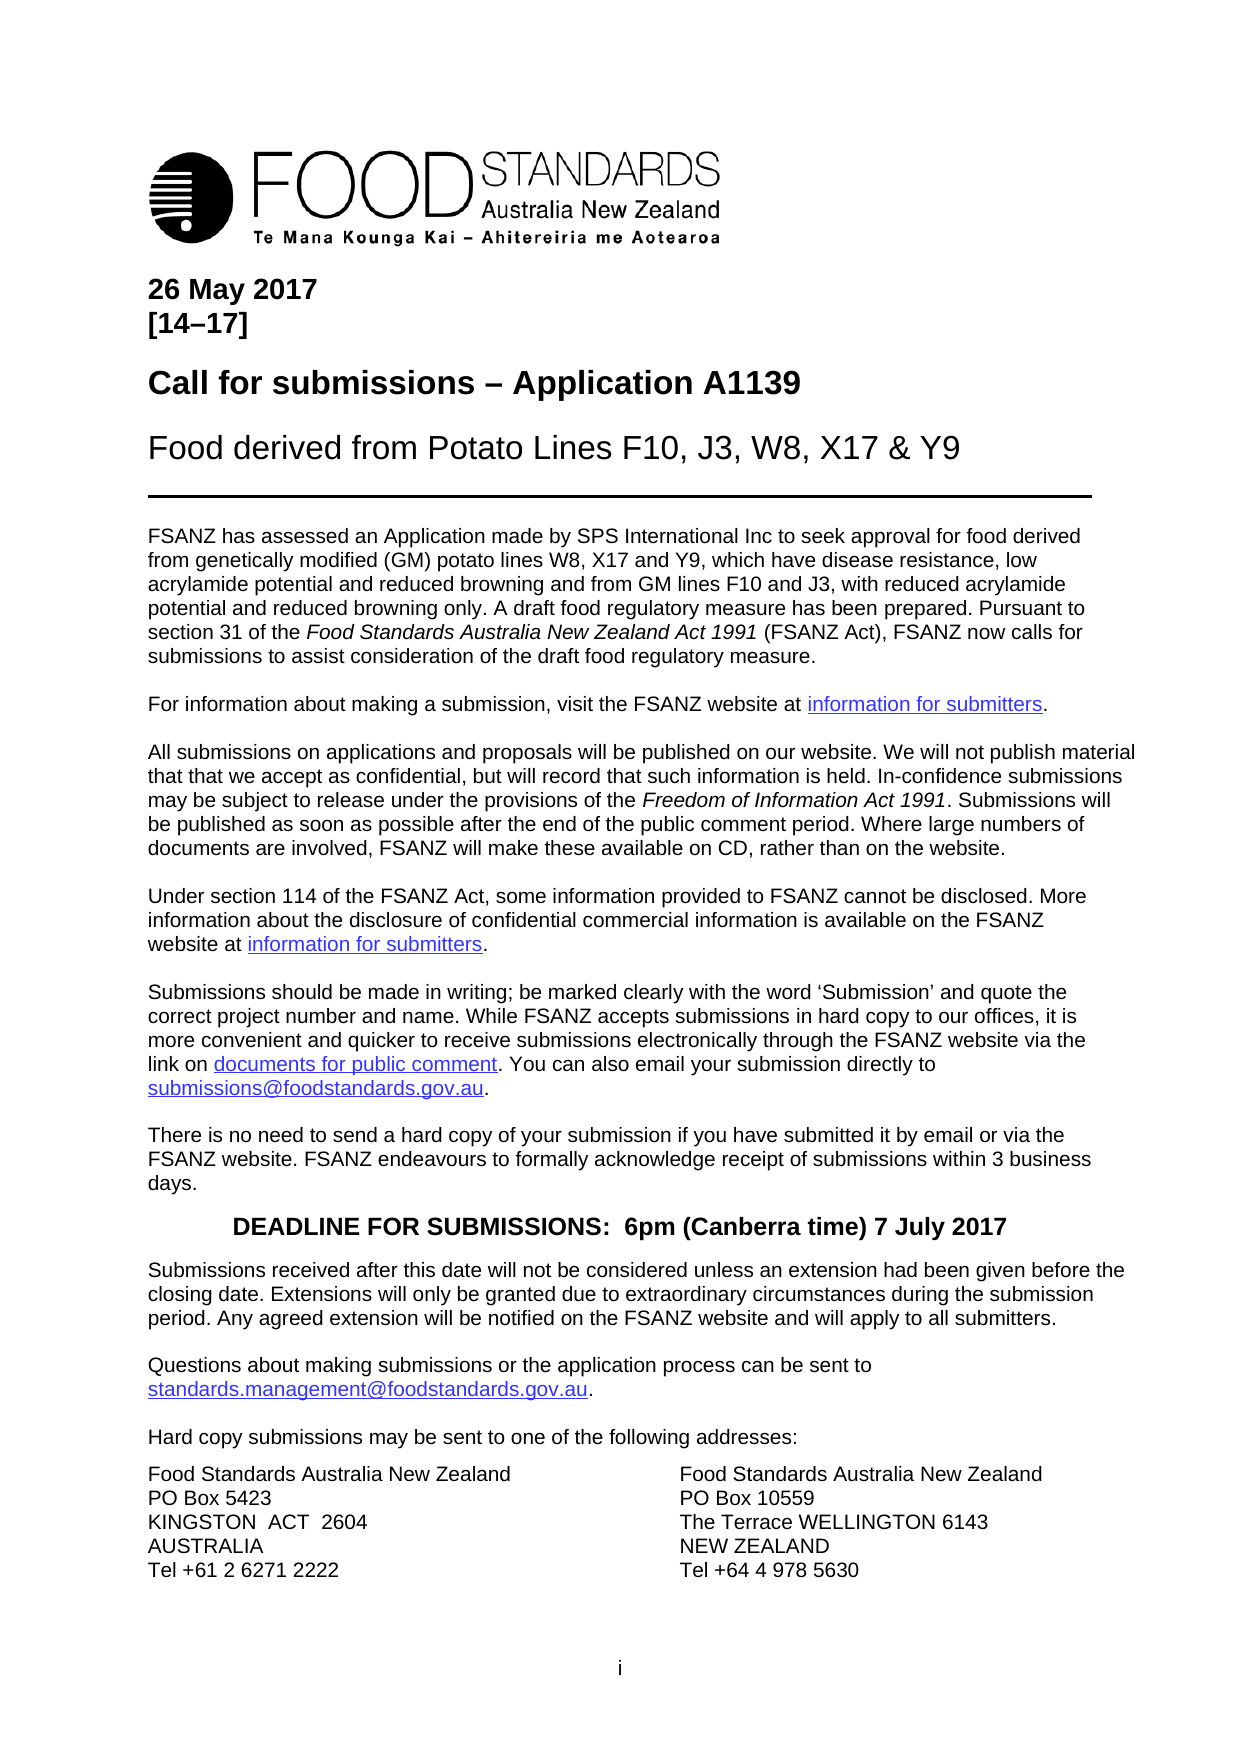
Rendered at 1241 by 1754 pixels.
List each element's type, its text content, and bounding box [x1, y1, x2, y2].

text Submissions received after this date will not be considered unless an extension had been given before the closing date. Extensions will only be granted due to extraordinary circumstances during the submission period. Any agreed extension will be notified on the FSANZ website and will apply to all submitters. [148, 1257, 1137, 1329]
picture [147, 147, 720, 249]
text Hard copy submissions may be sent to one of the following addresses: [148, 1425, 1092, 1449]
text All submissions on applications and proposals will be published on our website. We will not publish material that that we accept as confidential, but will record that such information is held. In-confidence submissions may be subject to release under the provisions of the Freedom of Information Act 1991. Submissions will be published as soon as possible after the end of the public comment period. Where large numbers of documents are involved, FSANZ will make these available on CD, rather than on the website. [148, 740, 1137, 860]
title Food derived from Potato Lines F10, J3, W8, X17 & Y9 [148, 428, 1092, 466]
text FSANZ has assessed an Application made by SPS International Inc to seek approval for food derived from genetically modified (GM) potato lines W8, X17 and Y9, which have disease resistance, low acrylamide potential and reduced browning and from GM lines F10 and J3, with reduced acrylamide potential and reduced browning only. A draft food regulatory measure has been prepared. Pursuant to section 31 of the Food Standards Australia New Zealand Act 1991 (FSANZ Act), FSANZ now calls for submissions to assist consideration of the draft food regulatory measure. [148, 524, 1092, 668]
text Under section 114 of the FSANZ Act, some information provided to FSANZ cannot be disclosed. More information about the disclosure of confidential commercial information is available on the FSANZ website at information for submitters. [148, 884, 1092, 956]
text KINGSTON ACT 2604 The Terrace WELLINGTON 6143 [148, 1509, 1092, 1533]
text DEADLINE FOR SUBMISSIONS: 6pm (Canberra time) 7 July 2017 [148, 1212, 1092, 1241]
text Tel +61 2 6271 2222 Tel +64 4 978 5630 [148, 1557, 1092, 1581]
text For information about making a submission, visit the FSANZ website at information for submitters. [148, 692, 1092, 716]
text PO Box 5423 PO Box 10559 [148, 1486, 1092, 1509]
text 26 May 2017 [148, 272, 1092, 306]
text Food Standards Australia New Zealand Food Standards Australia New Zealand [148, 1462, 1092, 1486]
text AUSTRALIA NEW ZEALAND [148, 1533, 1092, 1557]
text [14–17] [148, 306, 1092, 339]
title Call for submissions – Application A1139 [148, 363, 1092, 402]
text Submissions should be made in writing; be marked clearly with the word ‘Submission’ and quote the correct project number and name. While FSANZ accepts submissions in hard copy to our offices, it is more convenient and quicker to receive submissions electronically through the FSANZ website via the link on documents for public comment. You can also email your submission directly to submissions@foodstandards.gov.au. [148, 979, 1092, 1099]
text Questions about making submissions or the application process can be sent to standards.management@foodstandards.gov.au. [148, 1353, 1092, 1401]
text There is no need to send a hard copy of your submission if you have submitted it by email or via the FSANZ website. FSANZ endeavours to formally acknowledge receipt of submissions within 3 business days. [148, 1123, 1092, 1195]
